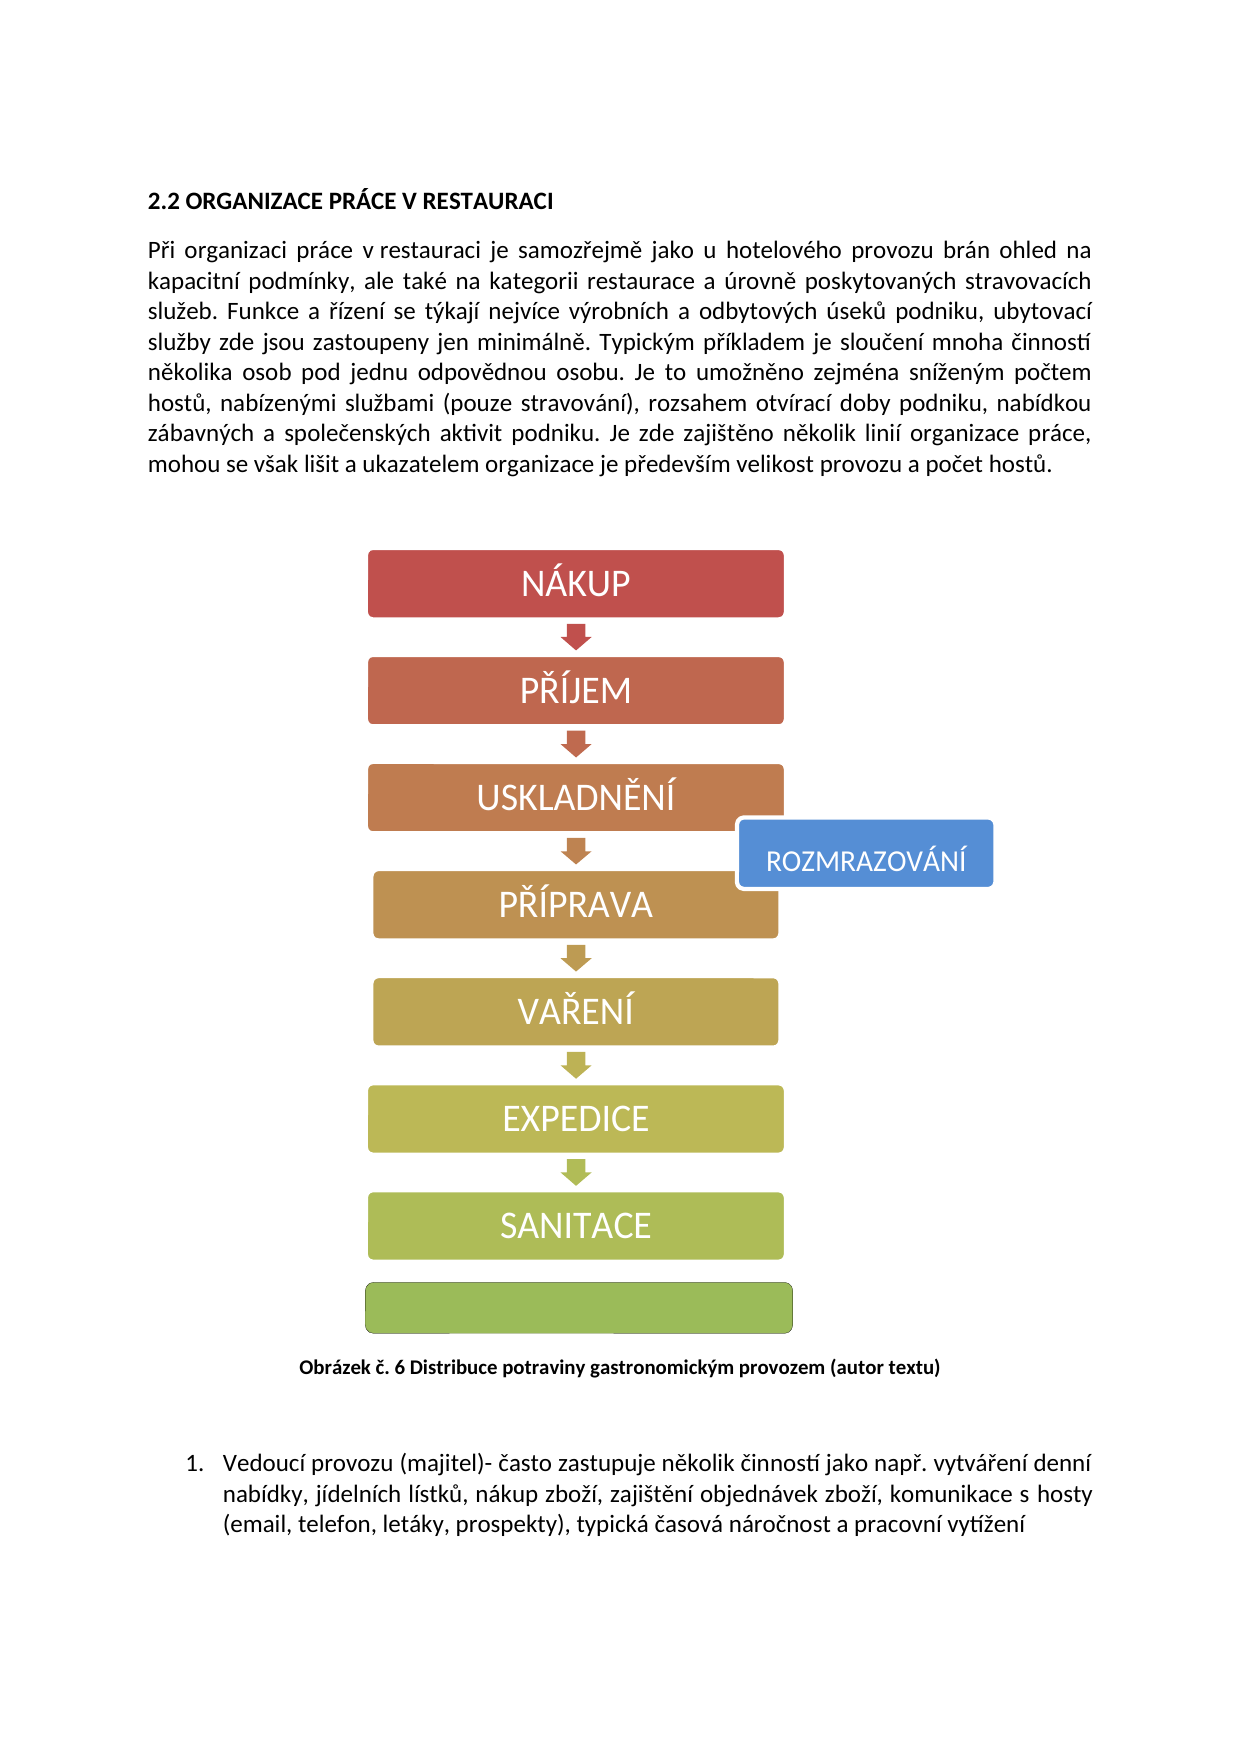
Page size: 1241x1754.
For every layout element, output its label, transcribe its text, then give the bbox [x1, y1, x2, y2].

subtitle 2.2 ORGANIZACE PRÁCE V RESTAURACI [148, 185, 1093, 216]
text Obrázek č. 6 Distribuce potraviny gastronomickým provozem (autor textu) [148, 1354, 1093, 1379]
text Při organizaci práce v restauraci je samozřejmě jako u hotelového provozu brán ohled na kapacitní podmínky, ale také na kategorii restaurace a úrovně poskytovaných stravovacích služeb. Funkce a řízení se týkají nejvíce výrobních a odbytových úseků podniku, ubytovací služby zde jsou zastoupeny jen minimálně. Typickým příkladem je sloučení mnoha činností několika osob pod jednu odpovědnou osobu. Je to umožněno zejména sníženým počtem hostů, nabízenými službami (pouze stravování), rozsahem otvírací doby podniku, nabídkou zábavných a společenských aktivit podniku. Je zde zajištěno několik linií organizace práce, mohou se však lišit a ukazatelem organizace je především velikost provozu a počet hostů. [148, 234, 1093, 478]
list Vedoucí provozu (majitel)- často zastupuje několik činností jako např. vytváření denní nabídky, jídelních lístků, nákup zboží, zajištění objednávek zboží, komunikace s hosty (email, telefon, letáky, prospekty), typická časová náročnost a pracovní vytížení [185, 1447, 1093, 1539]
